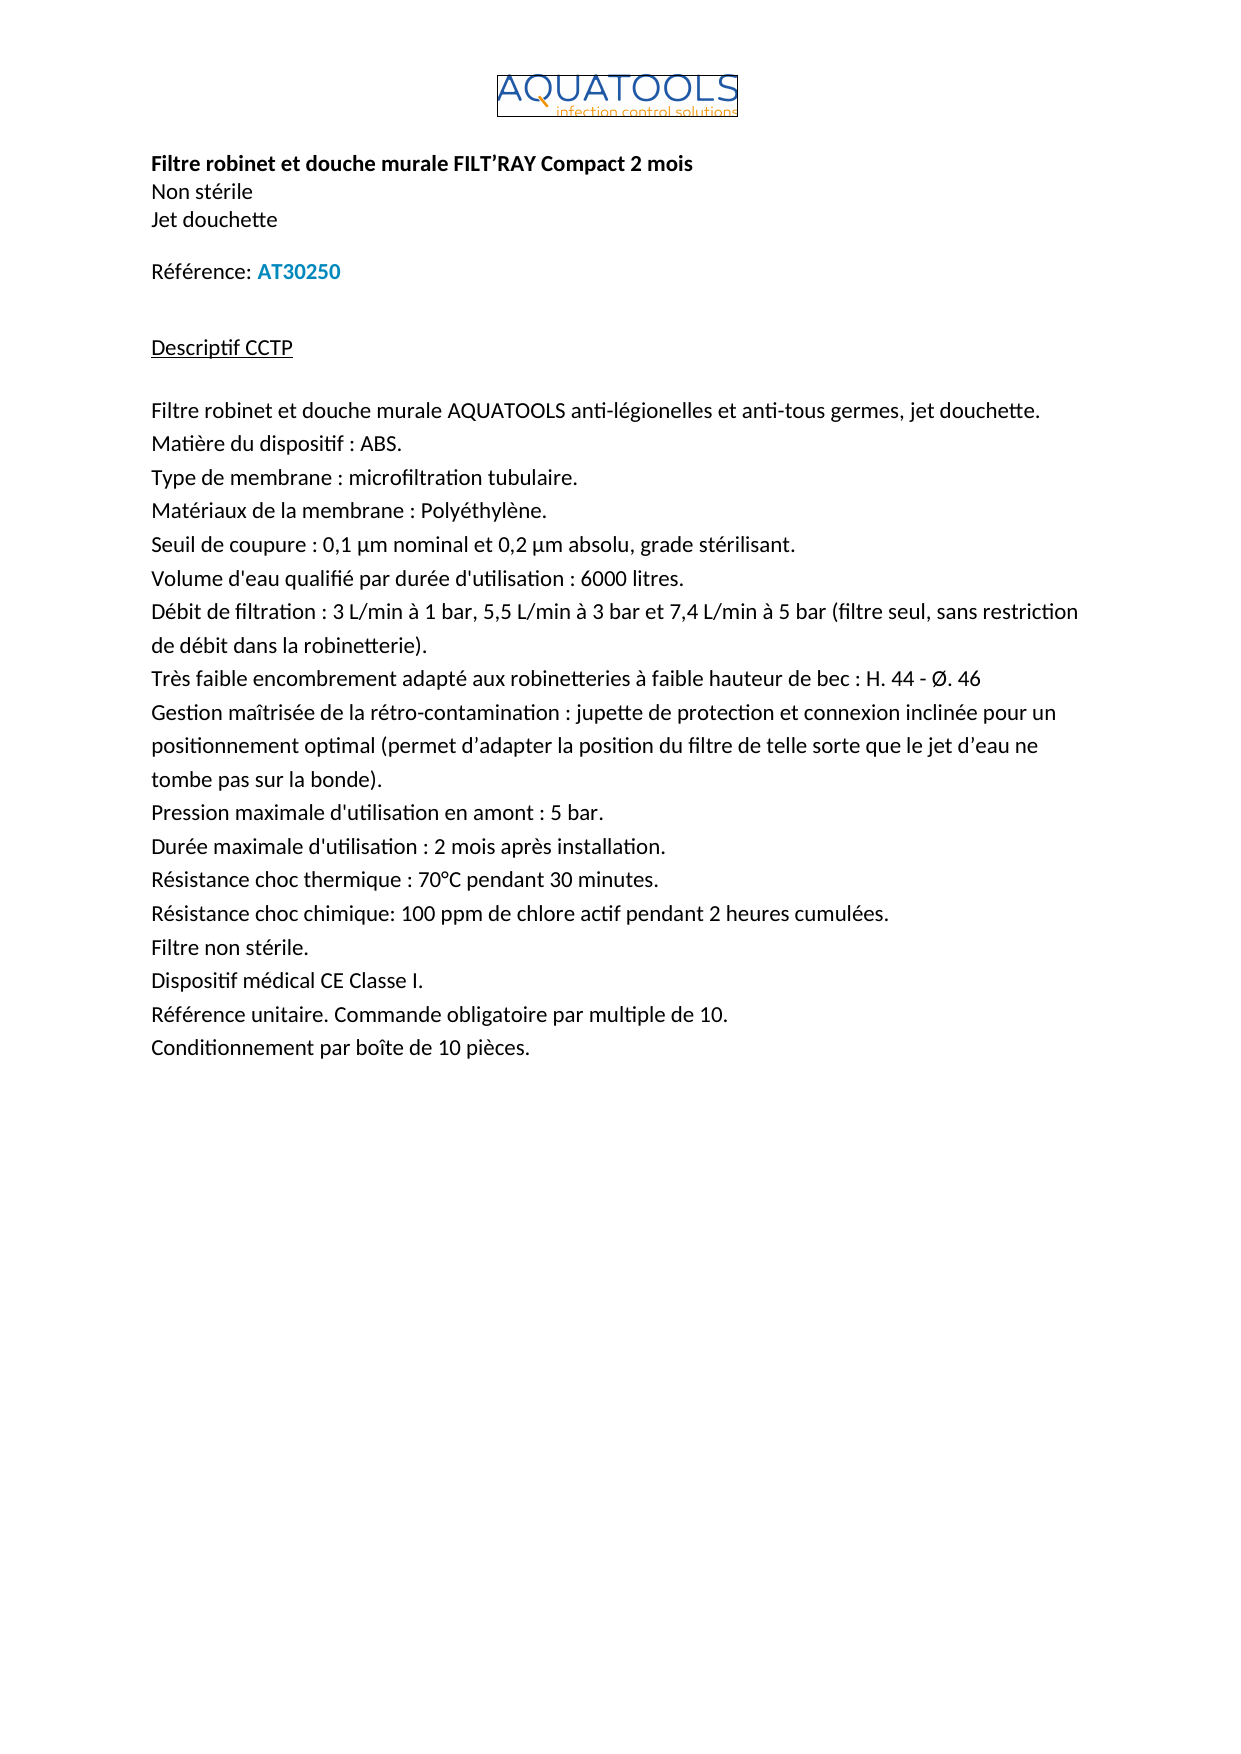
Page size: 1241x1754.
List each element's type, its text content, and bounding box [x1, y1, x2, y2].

text Matériaux de la membrane : Polyéthylène. [151, 497, 1084, 525]
text Filtre robinet et douche murale AQUATOOLS anti-légionelles et anti-tous germes, jet douchette. [151, 396, 1084, 424]
text Gestion maîtrisée de la rétro-contamination : jupette de protection et connexion inclinée pour un positionnement optimal (permet d’adapter la position du filtre de telle sorte que le jet d’eau ne tombe pas sur la bonde). [151, 698, 1084, 793]
text Non stérile [151, 177, 1084, 205]
text Résistance choc thermique : 70°C pendant 30 minutes. [151, 866, 1084, 894]
text Durée maximale d'utilisation : 2 mois après installation. [151, 832, 1084, 860]
text Résistance choc chimique: 100 ppm de chlore actif pendant 2 heures cumulées. [151, 899, 1084, 927]
text Dispositif médical CE Classe I. [151, 966, 1084, 994]
text Volume d'eau qualifié par durée d'utilisation : 6000 litres. [151, 564, 1084, 592]
text Seuil de coupure : 0,1 µm nominal et 0,2 µm absolu, grade stérilisant. [151, 530, 1084, 558]
text Référence: AT30250 [151, 257, 1084, 285]
text Pression maximale d'utilisation en amont : 5 bar. [151, 798, 1084, 827]
text Descriptif CCTP [151, 333, 1084, 361]
text Filtre robinet et douche murale FILT’RAY Compact 2 mois [151, 149, 1084, 177]
text Conditionnement par boîte de 10 pièces. [151, 1033, 1084, 1061]
text Très faible encombrement adapté aux robinetteries à faible hauteur de bec : H. 44 - Ø. 46 [151, 664, 1084, 692]
picture [498, 76, 737, 116]
text Filtre non stérile. [151, 933, 1084, 961]
text Référence unitaire. Commande obligatoire par multiple de 10. [151, 1000, 1084, 1028]
text Type de membrane : microfiltration tubulaire. [151, 463, 1084, 491]
text Jet douchette [151, 205, 1084, 233]
text Matière du dispositif : ABS. [151, 429, 1084, 458]
text Débit de filtration : 3 L/min à 1 bar, 5,5 L/min à 3 bar et 7,4 L/min à 5 bar (filtre seul, sans restriction de débit dans la robinetterie). [151, 597, 1084, 659]
